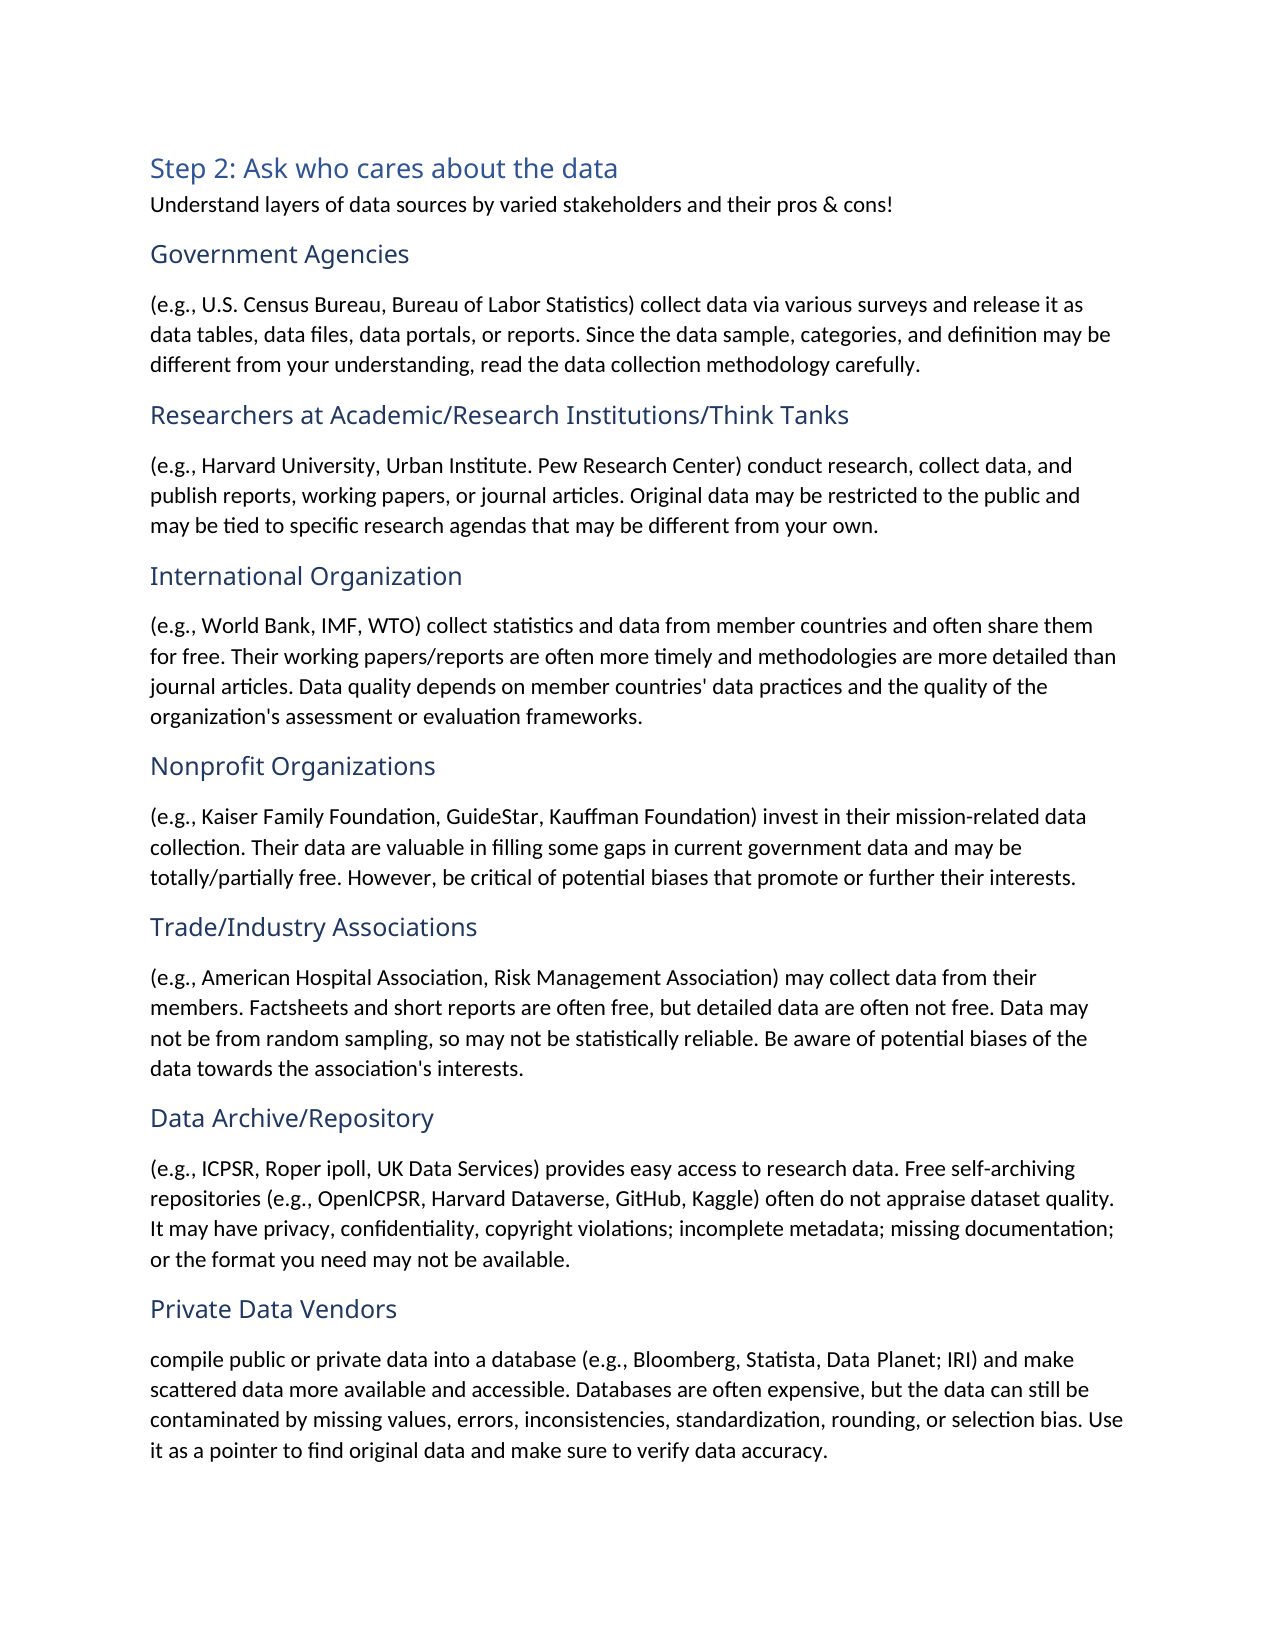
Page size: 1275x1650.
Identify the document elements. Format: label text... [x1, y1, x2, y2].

text Researchers at Academic/Research Institutions/Think Tanks [150, 397, 1125, 431]
text Data Archive/Repository [150, 1101, 1125, 1135]
text (e.g., American Hospital Association, Risk Management Association) may collect data from their members. Factsheets and short reports are often free, but detailed data are often not free. Data may not be from random sampling, so may not be statistically reliable. Be aware of potential biases of the data towards the association's interests. [150, 963, 1125, 1082]
text Government Agencies [150, 237, 1125, 271]
text (e.g., Harvard University, Urban Institute. Pew Research Center) conduct research, collect data, and publish reports, working papers, or journal articles. Original data may be restricted to the public and may be tied to specific research agendas that may be different from your own. [150, 451, 1125, 539]
text Nonprofit Organizations [150, 749, 1125, 783]
text (e.g., U.S. Census Bureau, Bureau of Labor Statistics) collect data via various surveys and release it as data tables, data files, data portals, or reports. Since the data sample, categories, and definition may be different from your understanding, read the data collection methodology carefully. [150, 290, 1125, 378]
text Private Data Vendors [150, 1292, 1125, 1326]
text (e.g., Kaiser Family Foundation, GuideStar, Kauffman Foundation) invest in their mission-related data collection. Their data are valuable in filling some gaps in current government data and may be totally/partially free. However, be critical of potential biases that promote or further their interests. [150, 802, 1125, 891]
text Trade/Industry Associations [150, 910, 1125, 944]
text International Organization [150, 558, 1125, 592]
subtitle Step 2: Ask who cares about the data [150, 150, 1125, 187]
text (e.g., ICPSR, Roper ipoll, UK Data Services) provides easy access to research data. Free self-archiving repositories (e.g., OpenlCPSR, Harvard Dataverse, GitHub, Kaggle) often do not appraise dataset quality. It may have privacy, confidentiality, copyright violations; incomplete metadata; missing documentation; or the format you need may not be available. [150, 1154, 1125, 1273]
text compile public or private data into a database (e.g., Bloomberg, Statista, Data­ Planet; IRI) and make scattered data more available and accessible. Databases are often expensive, but the data can still be contaminated by missing values, errors, inconsistencies, standardization, rounding, or selection bias. Use it as a pointer to find original data and make sure to verify data accuracy. [150, 1345, 1125, 1464]
text (e.g., World Bank, IMF, WTO) collect statistics and data from member countries and often share them for free. Their working papers/reports are often more timely and methodologies are more detailed than journal articles. Data quality depends on member countries' data practices and the quality of the organization's assessment or evaluation frameworks. [150, 612, 1125, 730]
text Understand layers of data sources by varied stakeholders and their pros & cons! [150, 190, 1125, 218]
